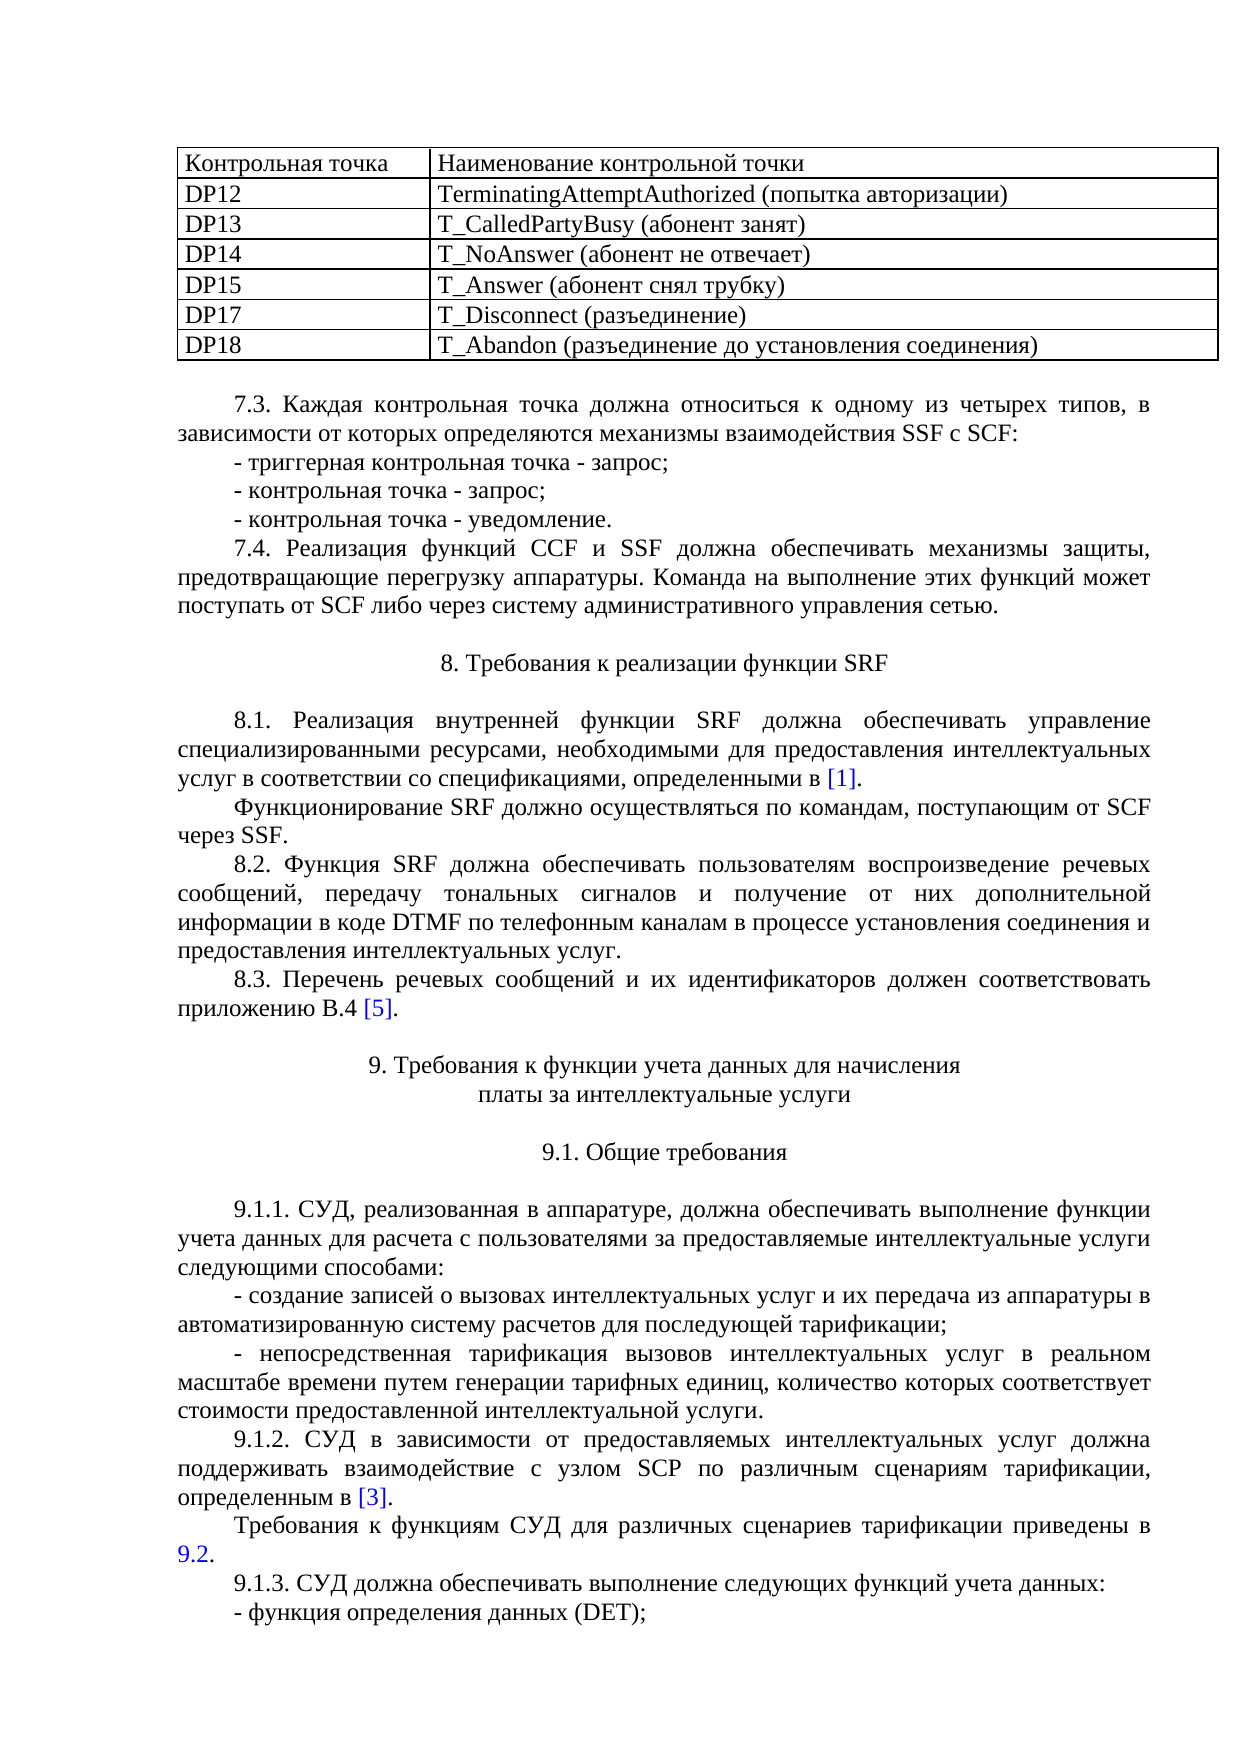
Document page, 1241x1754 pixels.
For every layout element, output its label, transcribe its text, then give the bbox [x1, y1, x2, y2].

table_cell DP14 [178, 240, 429, 268]
text - контрольная точка - уведомление. [177, 504, 1152, 533]
text - функция определения данных (DET); [177, 1597, 1152, 1626]
text 9.1. Общие требования [177, 1137, 1152, 1166]
text - непосредственная тарификация вызовов интеллектуальных услуг в реальном масштабе времени путем генерации тарифных единиц, количество которых соответствует стоимости предоставленной интеллектуальной услуги. [177, 1338, 1152, 1424]
table_cell DP13 [178, 209, 429, 238]
text 8.3. Перечень речевых сообщений и их идентификаторов должен соответствовать приложению В.4 [5]. [177, 964, 1152, 1022]
table_cell DP12 [178, 179, 429, 207]
text 7.4. Реализация функций CCF и SSF должна обеспечивать механизмы защиты, предотвращающие перегрузку аппаратуры. Команда на выполнение этих функций может поступать от SCF либо через систему административного управления сетью. [177, 533, 1152, 619]
table_cell TerminatingAttemptAuthorized (попытка авторизации) [431, 179, 1217, 207]
text - создание записей о вызовах интеллектуальных услуг и их передача из аппаратуры в автоматизированную систему расчетов для последующей тарификации; [177, 1281, 1152, 1338]
table_header Наименование контрольной точки [431, 148, 1217, 177]
text 9.1.1. СУД, реализованная в аппаратуре, должна обеспечивать выполнение функции учета данных для расчета с пользователями за предоставляемые интеллектуальные услуги следующими способами: [177, 1194, 1152, 1281]
text 9.1.3. СУД должна обеспечивать выполнение следующих функций учета данных: [177, 1568, 1152, 1597]
text платы за интеллектуальные услуги [177, 1079, 1152, 1108]
text 8.2. Функция SRF должна обеспечивать пользователям воспроизведение речевых сообщений, передачу тональных сигналов и получение от них дополнительной информации в коде DTMF по телефонным каналам в процессе установления соединения и предоставления интеллектуальных услуг. [177, 849, 1152, 964]
text 7.3. Каждая контрольная точка должна относиться к одному из четырех типов, в зависимости от которых определяются механизмы взаимодействия SSF с SCF: [177, 389, 1152, 447]
text 9. Требования к функции учета данных для начисления [177, 1051, 1152, 1079]
text Требования к функциям СУД для различных сценариев тарификации приведены в 9.2. [177, 1511, 1152, 1568]
text - триггерная контрольная точка - запрос; [177, 447, 1152, 476]
table_cell DP18 [178, 330, 429, 359]
text 8. Требования к реализации функции SRF [177, 648, 1152, 677]
table_cell T_Abandon (разъединение до установления соединения) [431, 330, 1217, 359]
text Функционирование SRF должно осуществляться по командам, поступающим от SCF через SSF. [177, 792, 1152, 849]
text - контрольная точка - запрос; [177, 476, 1152, 504]
table_cell T_NoAnswer (абонент не отвечает) [431, 240, 1217, 268]
text 8.1. Реализация внутренней функции SRF должна обеспечивать управление специализированными ресурсами, необходимыми для предоставления интеллектуальных услуг в соответствии со спецификациями, определенными в [1]. [177, 706, 1152, 792]
table_header Контрольная точка [178, 148, 430, 177]
table_cell T_Answer (абонент снял трубку) [431, 270, 1217, 298]
table_cell DP15 [178, 270, 429, 298]
text 9.1.2. СУД в зависимости от предоставляемых интеллектуальных услуг должна поддерживать взаимодействие с узлом SCP по различным сценариям тарификации, определенным в [3]. [177, 1424, 1152, 1511]
table_cell T_Disconnect (разъединение) [431, 300, 1217, 329]
table_cell DP17 [178, 300, 429, 329]
table_cell T_CalledPartyBusy (абонент занят) [431, 209, 1217, 238]
